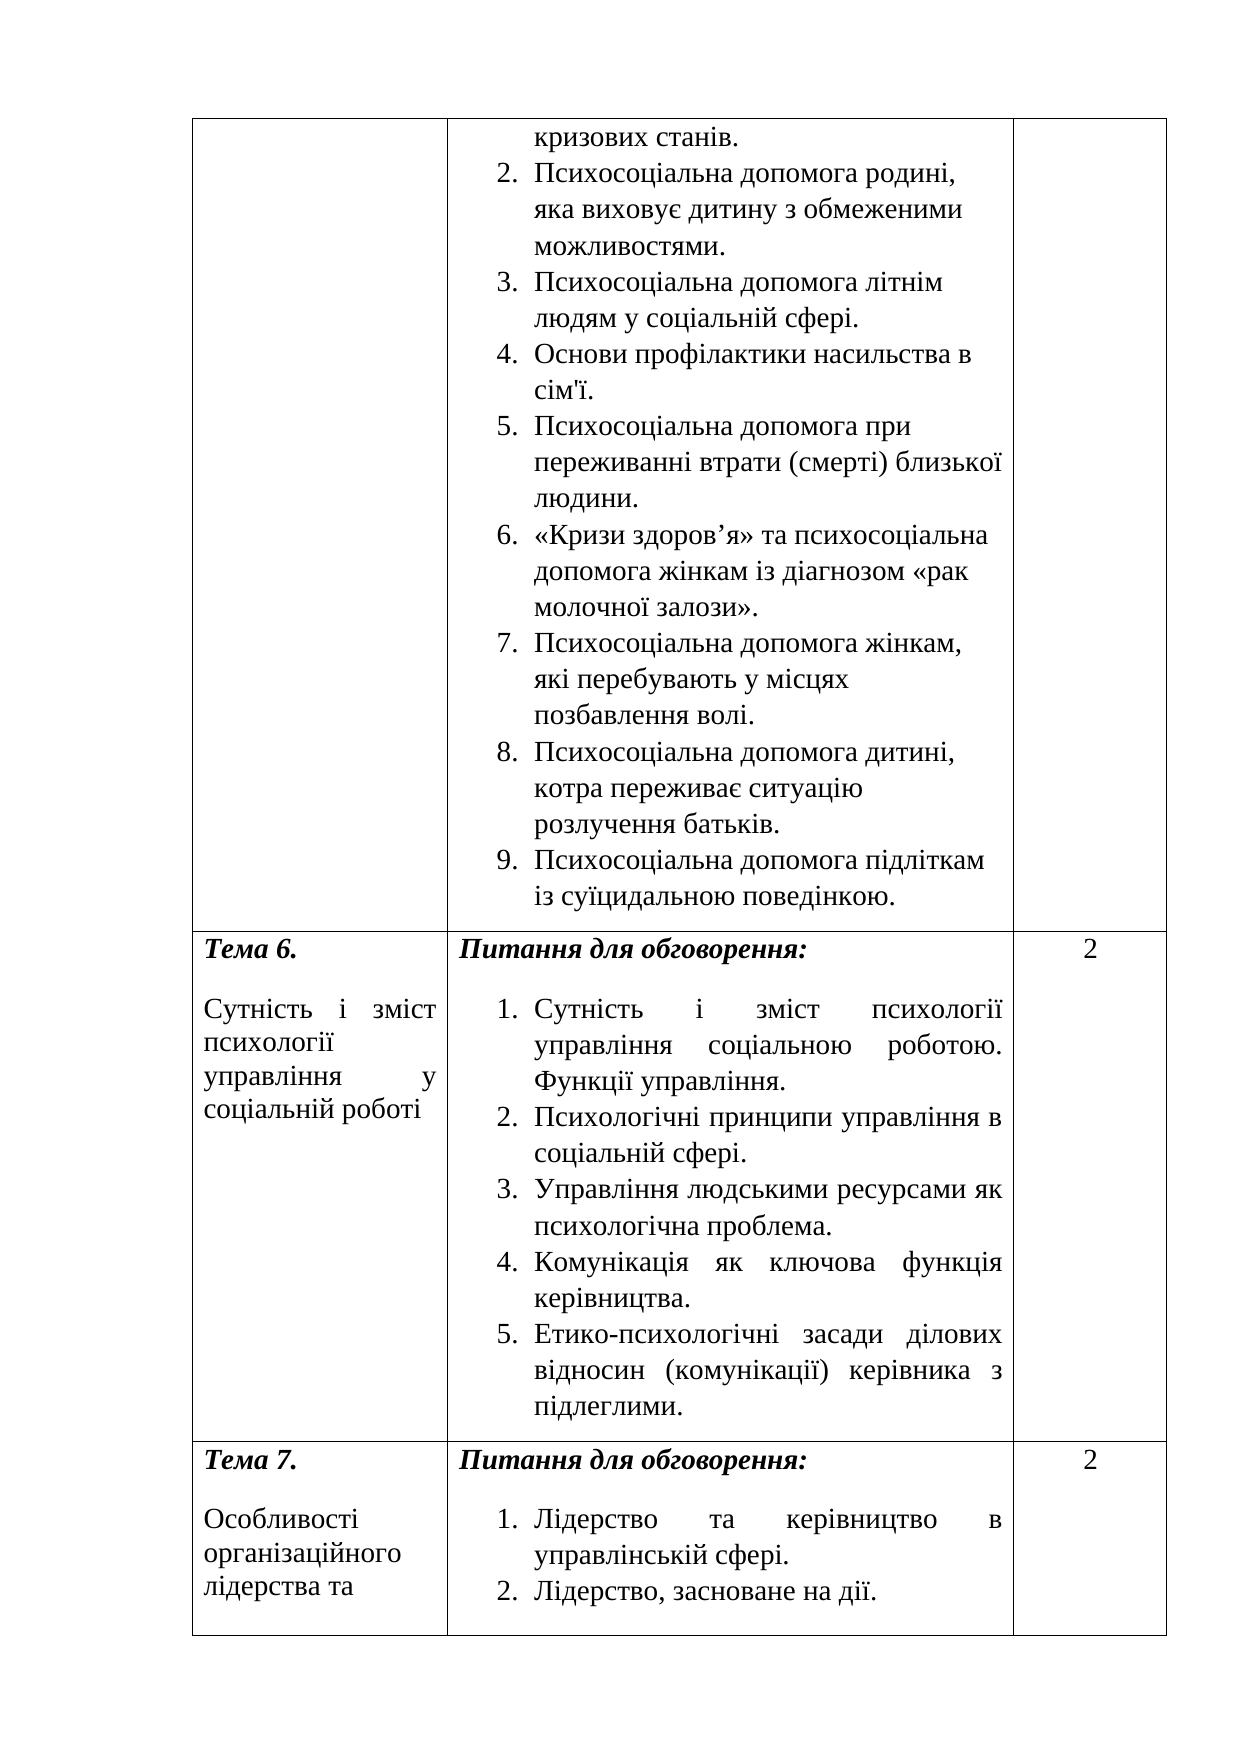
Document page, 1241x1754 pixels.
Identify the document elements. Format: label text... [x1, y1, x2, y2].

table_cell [448, 1442, 1013, 1635]
table_cell Тема 6. Сутність і зміст психології управління у соціальній роботі [193, 932, 447, 1441]
table_cell 4 [1014, 119, 1166, 931]
table_cell 2 [1014, 932, 1166, 1441]
table_cell 2 [1014, 1442, 1166, 1635]
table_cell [193, 1442, 447, 1635]
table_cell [448, 119, 1013, 931]
table_cell Питання для обговорення: Сутність і зміст психології управління соціальною роботою. Функції управління. Психологічні принципи управління в соціальній сфері. Управління людськими ресурсами як психологічна проблема. Комунікація як ключова функція керівництва. Етико-психологічні засади ділових відносин (комунікації) керівника з підлеглими. [448, 932, 1013, 1441]
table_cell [193, 119, 447, 931]
